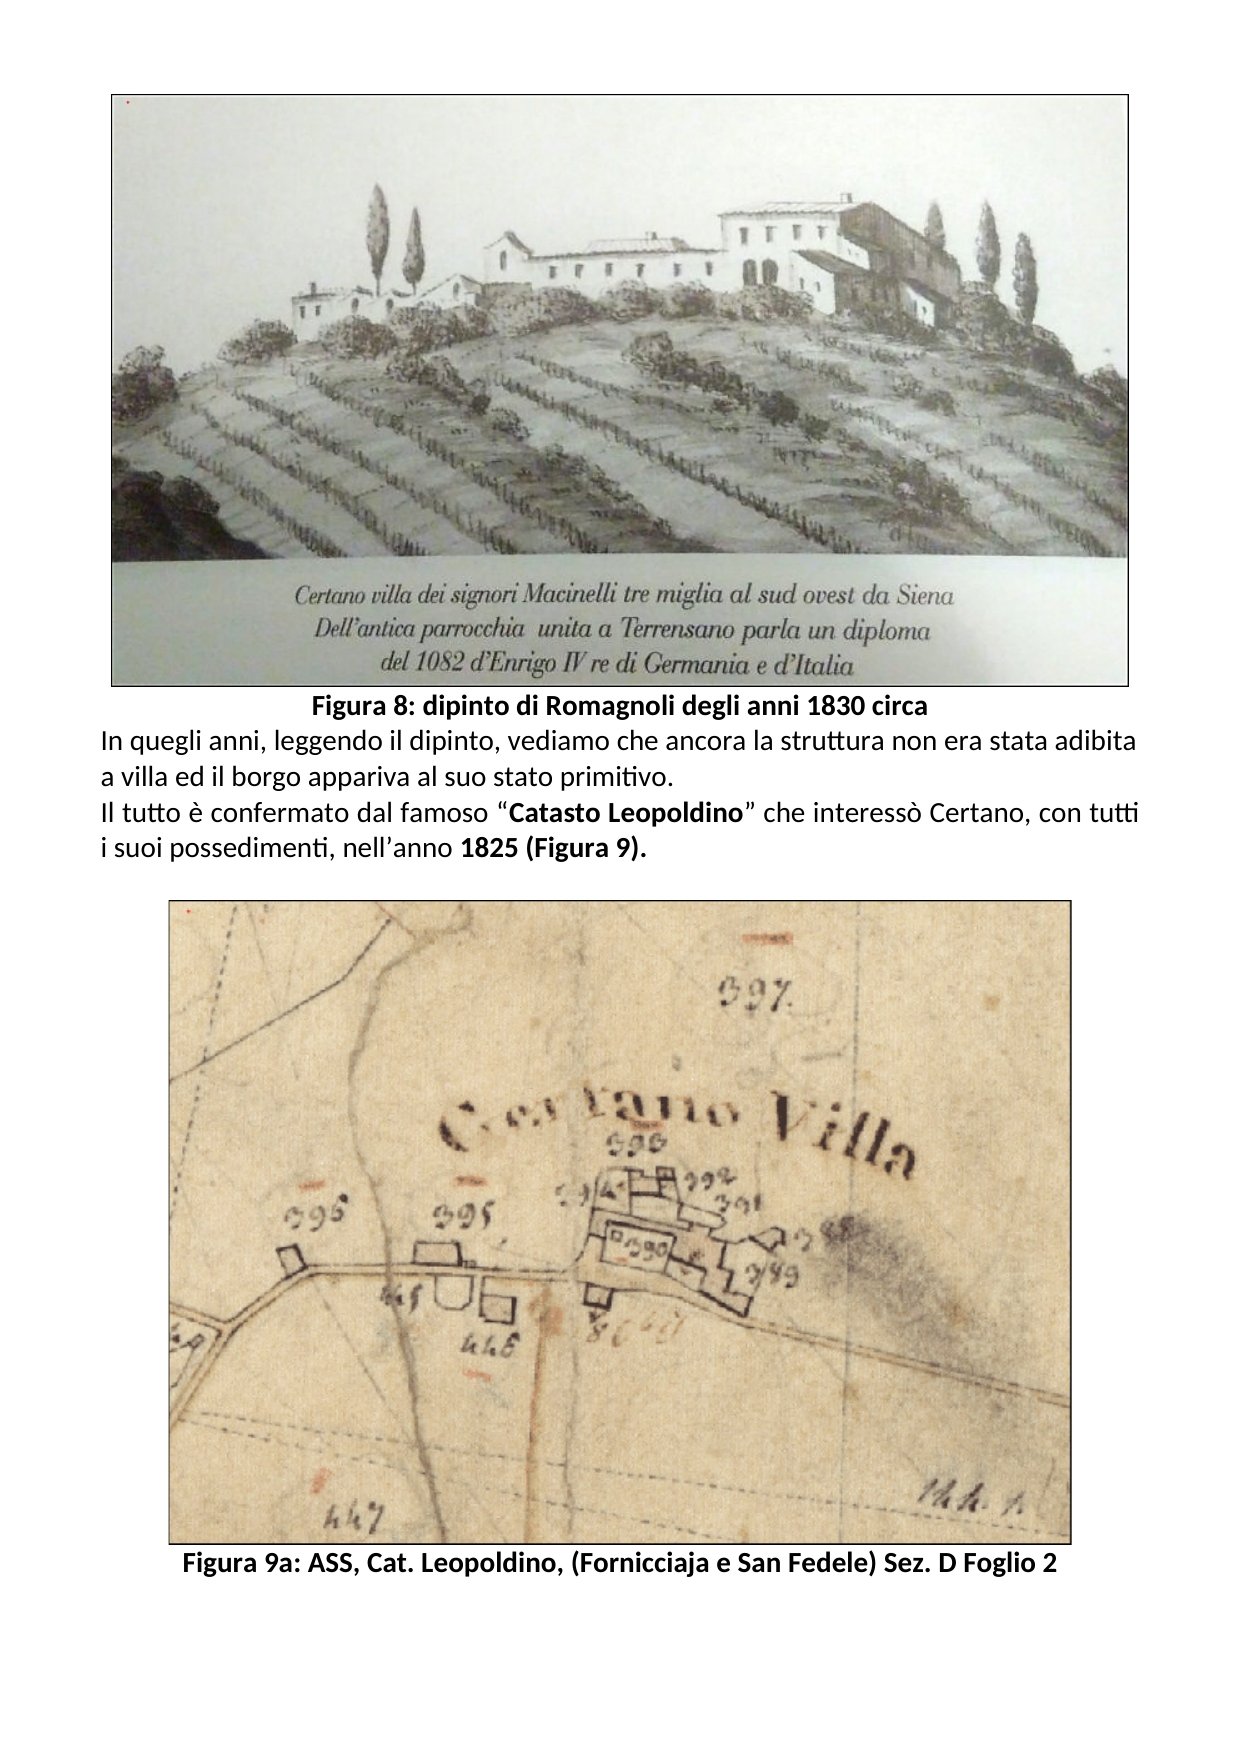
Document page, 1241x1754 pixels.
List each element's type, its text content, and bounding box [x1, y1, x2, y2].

text Il tutto è confermato dal famoso “Catasto Leopoldino” che interessò Certano, con tutti i suoi possedimenti, nell’anno 1825 (Figura 9). [100, 794, 1140, 865]
text Figura 9a: ASS, Cat. Leopoldino, (Fornicciaja e San Fedele) Sez. D Foglio 2 [100, 1544, 1140, 1580]
text In quegli anni, leggendo il dipinto, vediamo che ancora la struttura non era stata adibita a villa ed il borgo appariva al suo stato primitivo. [100, 722, 1140, 794]
picture [168, 900, 1072, 1545]
text Figura 8: dipinto di Romagnoli degli anni 1830 circa [100, 687, 1140, 722]
picture [111, 94, 1129, 687]
